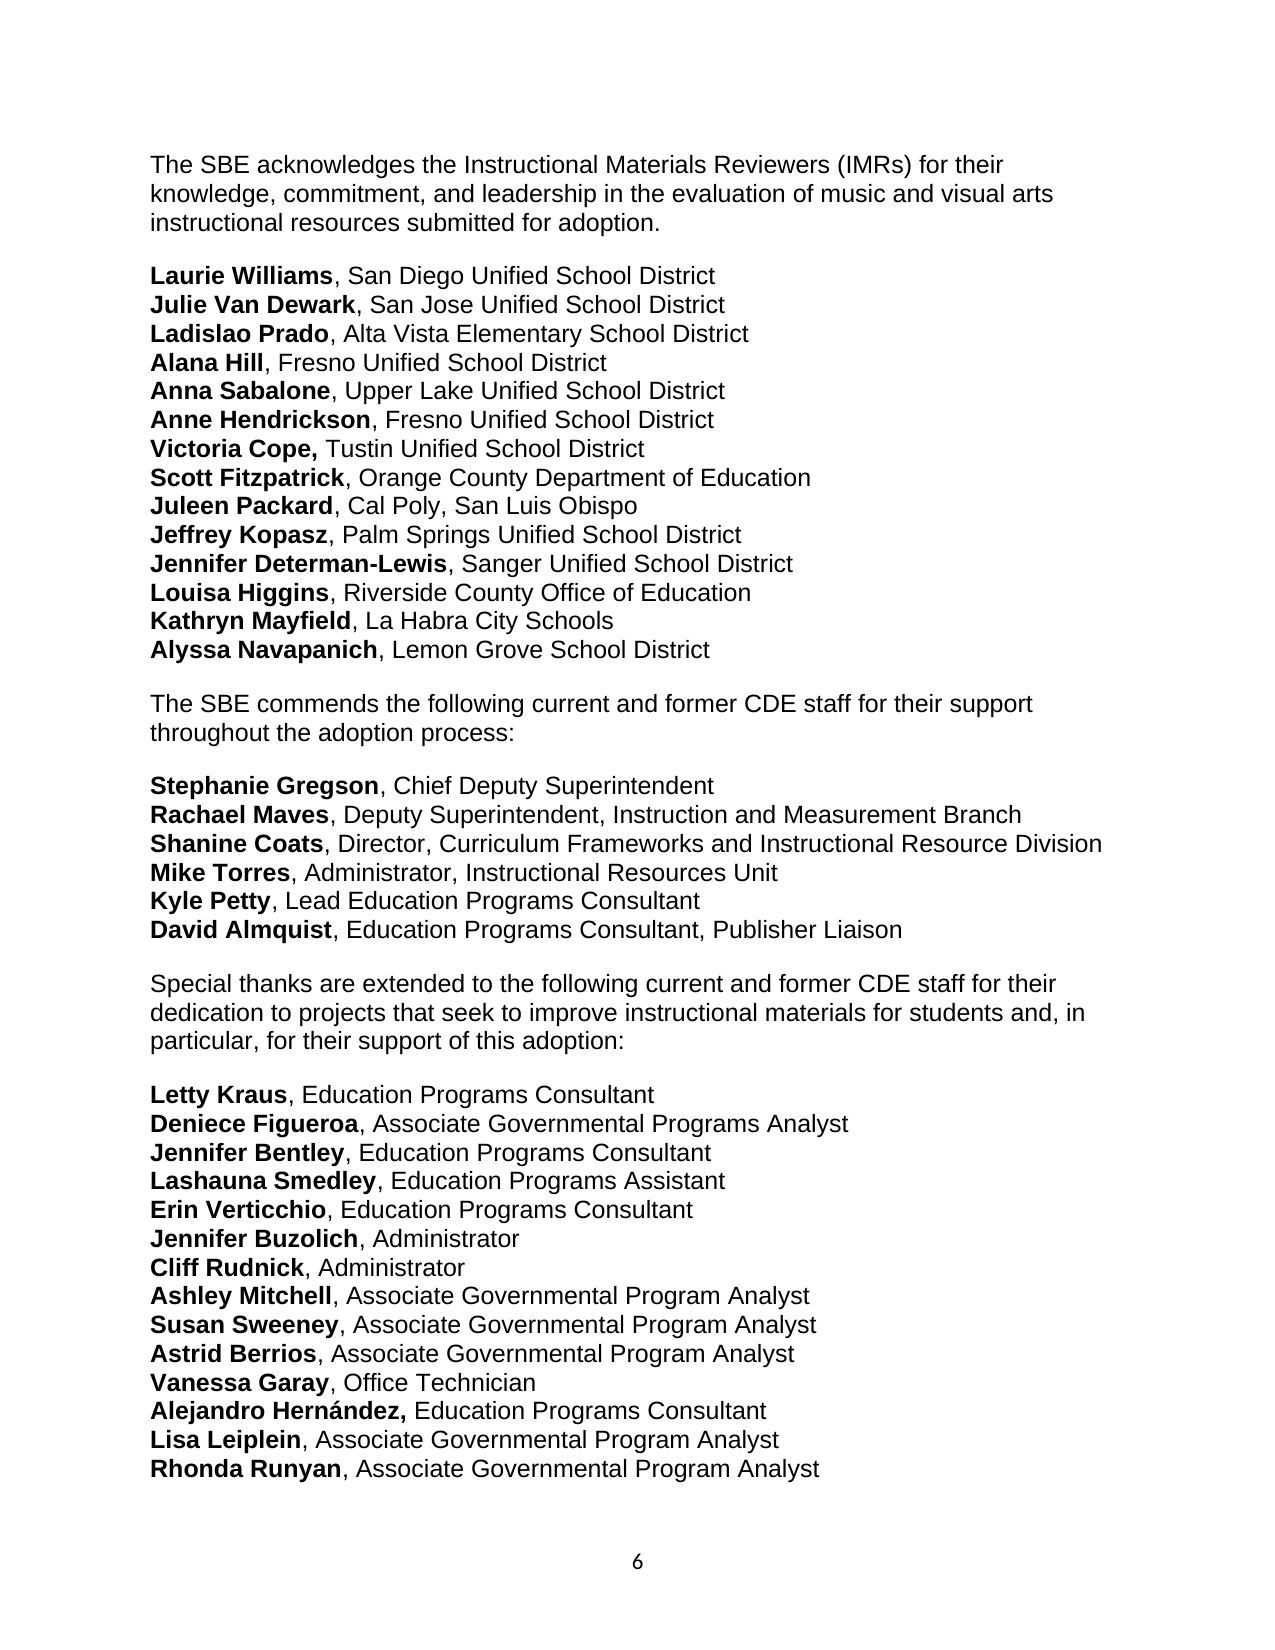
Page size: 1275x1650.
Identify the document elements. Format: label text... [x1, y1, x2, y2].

text Kathryn Mayfield, La Habra City Schools [150, 606, 1125, 635]
text Jeffrey Kopasz, Palm Springs Unified School District [150, 520, 1125, 549]
text Stephanie Gregson, Chief Deputy Superintendent [150, 771, 1125, 800]
text Lisa Leiplein, Associate Governmental Program Analyst [150, 1425, 1125, 1454]
text Rachael Maves, Deputy Superintendent, Instruction and Measurement Branch [150, 800, 1125, 829]
text Shanine Coats, Director, Curriculum Frameworks and Instructional Resource Division [150, 829, 1125, 857]
text Jennifer Buzolich, Administrator [150, 1224, 1125, 1252]
text Scott Fitzpatrick, Orange County Department of Education [150, 462, 1125, 491]
text Cliff Rudnick, Administrator [150, 1252, 1125, 1281]
text Erin Verticchio, Education Programs Consultant [150, 1195, 1125, 1224]
text Mike Torres, Administrator, Instructional Resources Unit [150, 857, 1125, 886]
text Vanessa Garay, Office Technician [150, 1367, 1125, 1396]
text Kyle Petty, Lead Education Programs Consultant [150, 886, 1125, 915]
text Alyssa Navapanich, Lemon Grove School District [150, 635, 1125, 664]
text Ashley Mitchell, Associate Governmental Program Analyst [150, 1281, 1125, 1310]
text Letty Kraus, Education Programs Consultant [150, 1080, 1125, 1109]
text Anne Hendrickson, Fresno Unified School District [150, 405, 1125, 434]
text Victoria Cope, Tustin Unified School District [150, 434, 1125, 462]
text Louisa Higgins, Riverside County Office of Education [150, 577, 1125, 606]
text Julie Van Dewark, San Jose Unified School District [150, 290, 1125, 319]
text Lashauna Smedley, Education Programs Assistant [150, 1166, 1125, 1195]
text Jennifer Determan-Lewis, Sanger Unified School District [150, 549, 1125, 577]
text Special thanks are extended to the following current and former CDE staff for their dedication to projects that seek to improve instructional materials for students and, in particular, for their support of this adoption: [150, 969, 1125, 1055]
text Juleen Packard, Cal Poly, San Luis Obispo [150, 491, 1125, 520]
text Deniece Figueroa, Associate Governmental Programs Analyst [150, 1109, 1125, 1137]
text The SBE commends the following current and former CDE staff for their support throughout the adoption process: [150, 689, 1125, 746]
text Alana Hill, Fresno Unified School District [150, 347, 1125, 376]
text Astrid Berrios, Associate Governmental Program Analyst [150, 1339, 1125, 1367]
text David Almquist, Education Programs Consultant, Publisher Liaison [150, 915, 1125, 944]
text The SBE acknowledges the Instructional Materials Reviewers (IMRs) for their knowledge, commitment, and leadership in the evaluation of music and visual arts instructional resources submitted for adoption. [150, 150, 1125, 236]
text Laurie Williams, San Diego Unified School District [150, 261, 1125, 290]
text Jennifer Bentley, Education Programs Consultant [150, 1137, 1125, 1166]
text Susan Sweeney, Associate Governmental Program Analyst [150, 1310, 1125, 1339]
text Alejandro Hernández, Education Programs Consultant [150, 1396, 1125, 1425]
text Anna Sabalone, Upper Lake Unified School District [150, 376, 1125, 405]
text Ladislao Prado, Alta Vista Elementary School District [150, 319, 1125, 347]
text Rhonda Runyan, Associate Governmental Program Analyst [150, 1454, 1125, 1482]
